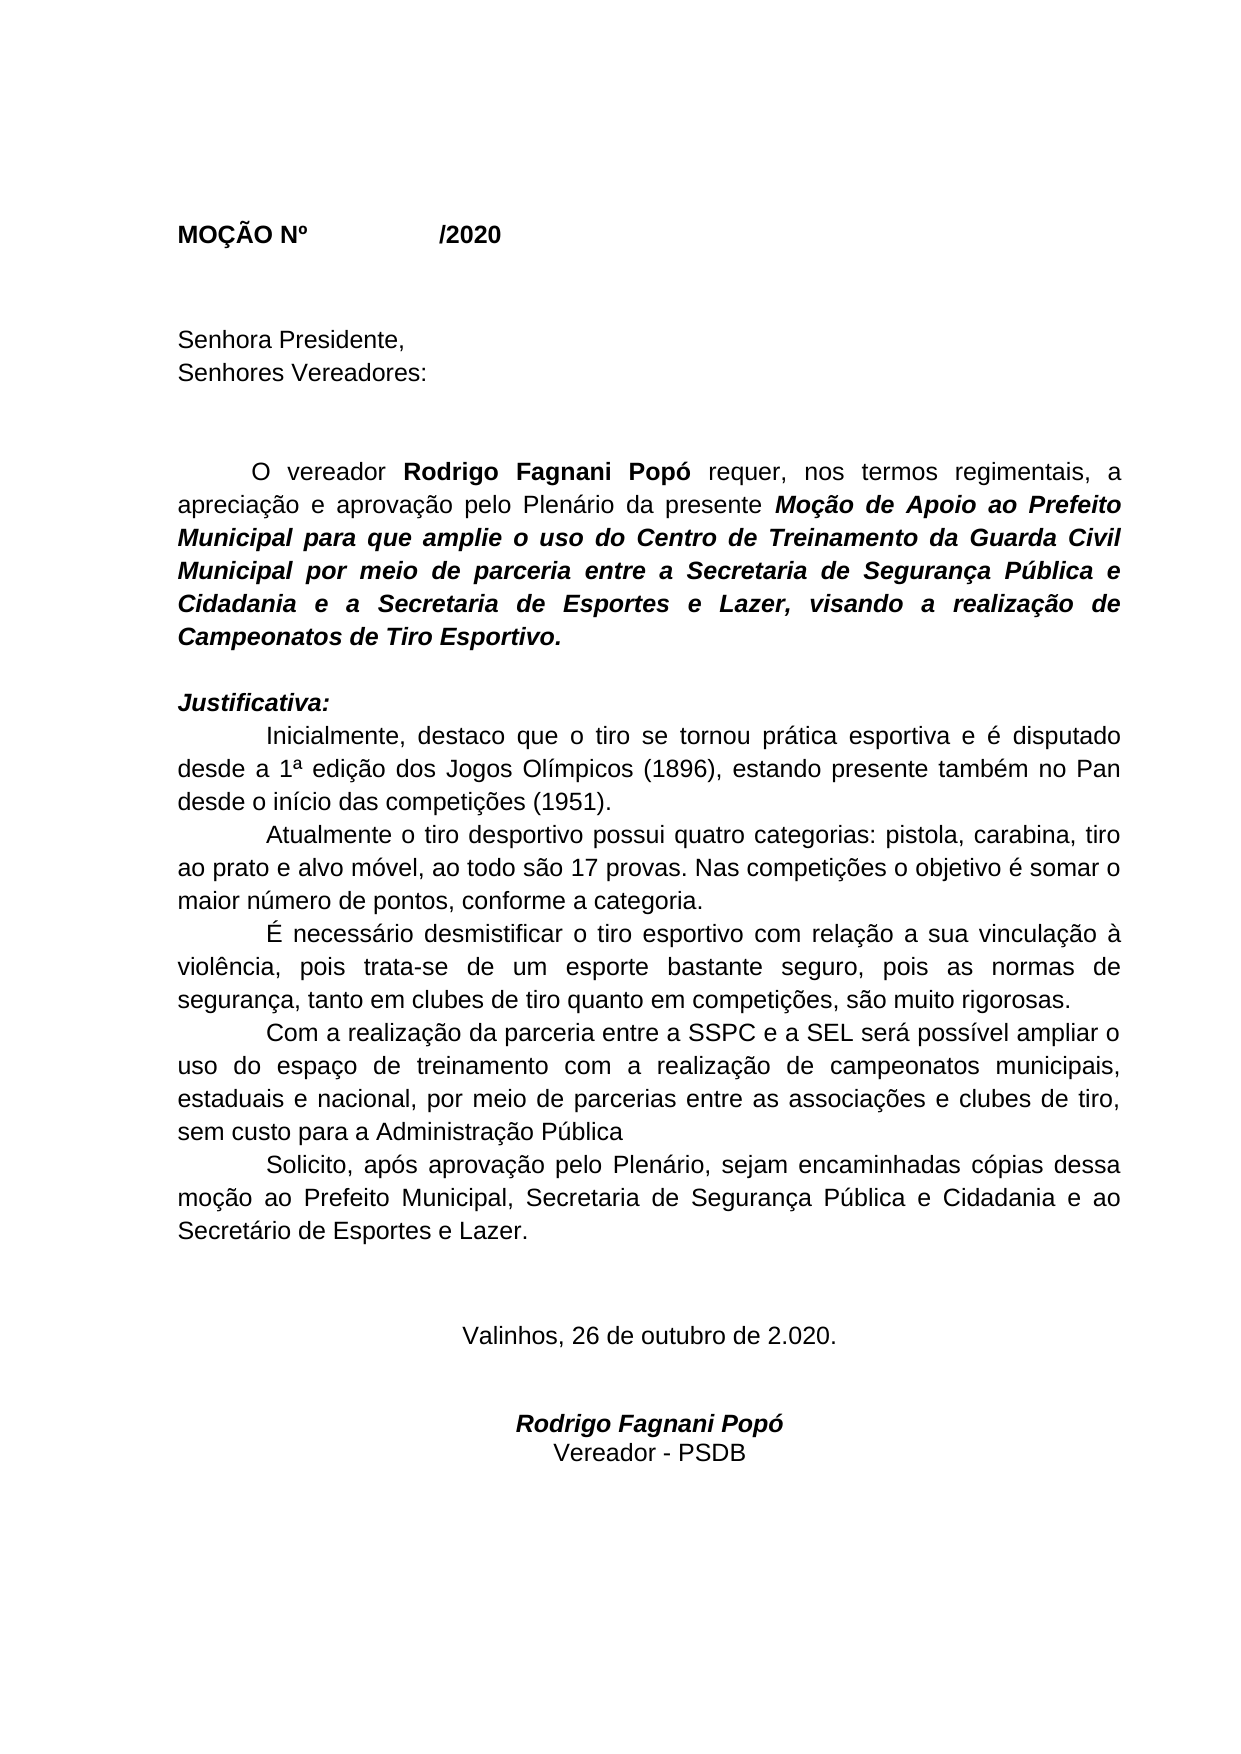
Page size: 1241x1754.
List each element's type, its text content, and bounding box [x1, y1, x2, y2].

text Justificativa: [177, 688, 1122, 717]
text Senhores Vereadores: [177, 358, 1122, 387]
text Com a realização da parceria entre a SSPC e a SEL será possível ampliar o uso do espaço de treinamento com a realização de campeonatos municipais, estaduais e nacional, por meio de parcerias entre as associações e clubes de tiro, sem custo para a Administração Pública [177, 1018, 1122, 1146]
text É necessário desmistificar o tiro esportivo com relação a sua vinculação à violência, pois trata-se de um esporte bastante seguro, pois as normas de segurança, tanto em clubes de tiro quanto em competições, são muito rigorosas. [177, 919, 1122, 1014]
text Rodrigo Fagnani Popó [177, 1409, 1122, 1438]
text O vereador Rodrigo Fagnani Popó requer, nos termos regimentais, a apreciação e aprovação pelo Plenário da presente Moção de Apoio ao Prefeito Municipal para que amplie o uso do Centro de Treinamento da Guarda Civil Municipal por meio de parceria entre a Secretaria de Segurança Pública e Cidadania e a Secretaria de Esportes e Lazer, visando a realização de Campeonatos de Tiro Esportivo. [177, 457, 1122, 651]
text Atualmente o tiro desportivo possui quatro categorias: pistola, carabina, tiro ao prato e alvo móvel, ao todo são 17 provas. Nas competições o objetivo é somar o maior número de pontos, conforme a categoria. [177, 820, 1122, 915]
text Valinhos, 26 de outubro de 2.020. [177, 1321, 1122, 1350]
text Solicito, após aprovação pelo Plenário, sejam encaminhadas cópias dessa moção ao Prefeito Municipal, Secretaria de Segurança Pública e Cidadania e ao Secretário de Esportes e Lazer. [177, 1150, 1122, 1245]
text Inicialmente, destaco que o tiro se tornou prática esportiva e é disputado desde a 1ª edição dos Jogos Olímpicos (1896), estando presente também no Pan desde o início das competições (1951). [177, 721, 1122, 816]
text Senhora Presidente, [177, 325, 1122, 353]
subtitle MOÇÃO Nº /2020 [177, 220, 1122, 249]
text Vereador - PSDB [177, 1438, 1122, 1467]
